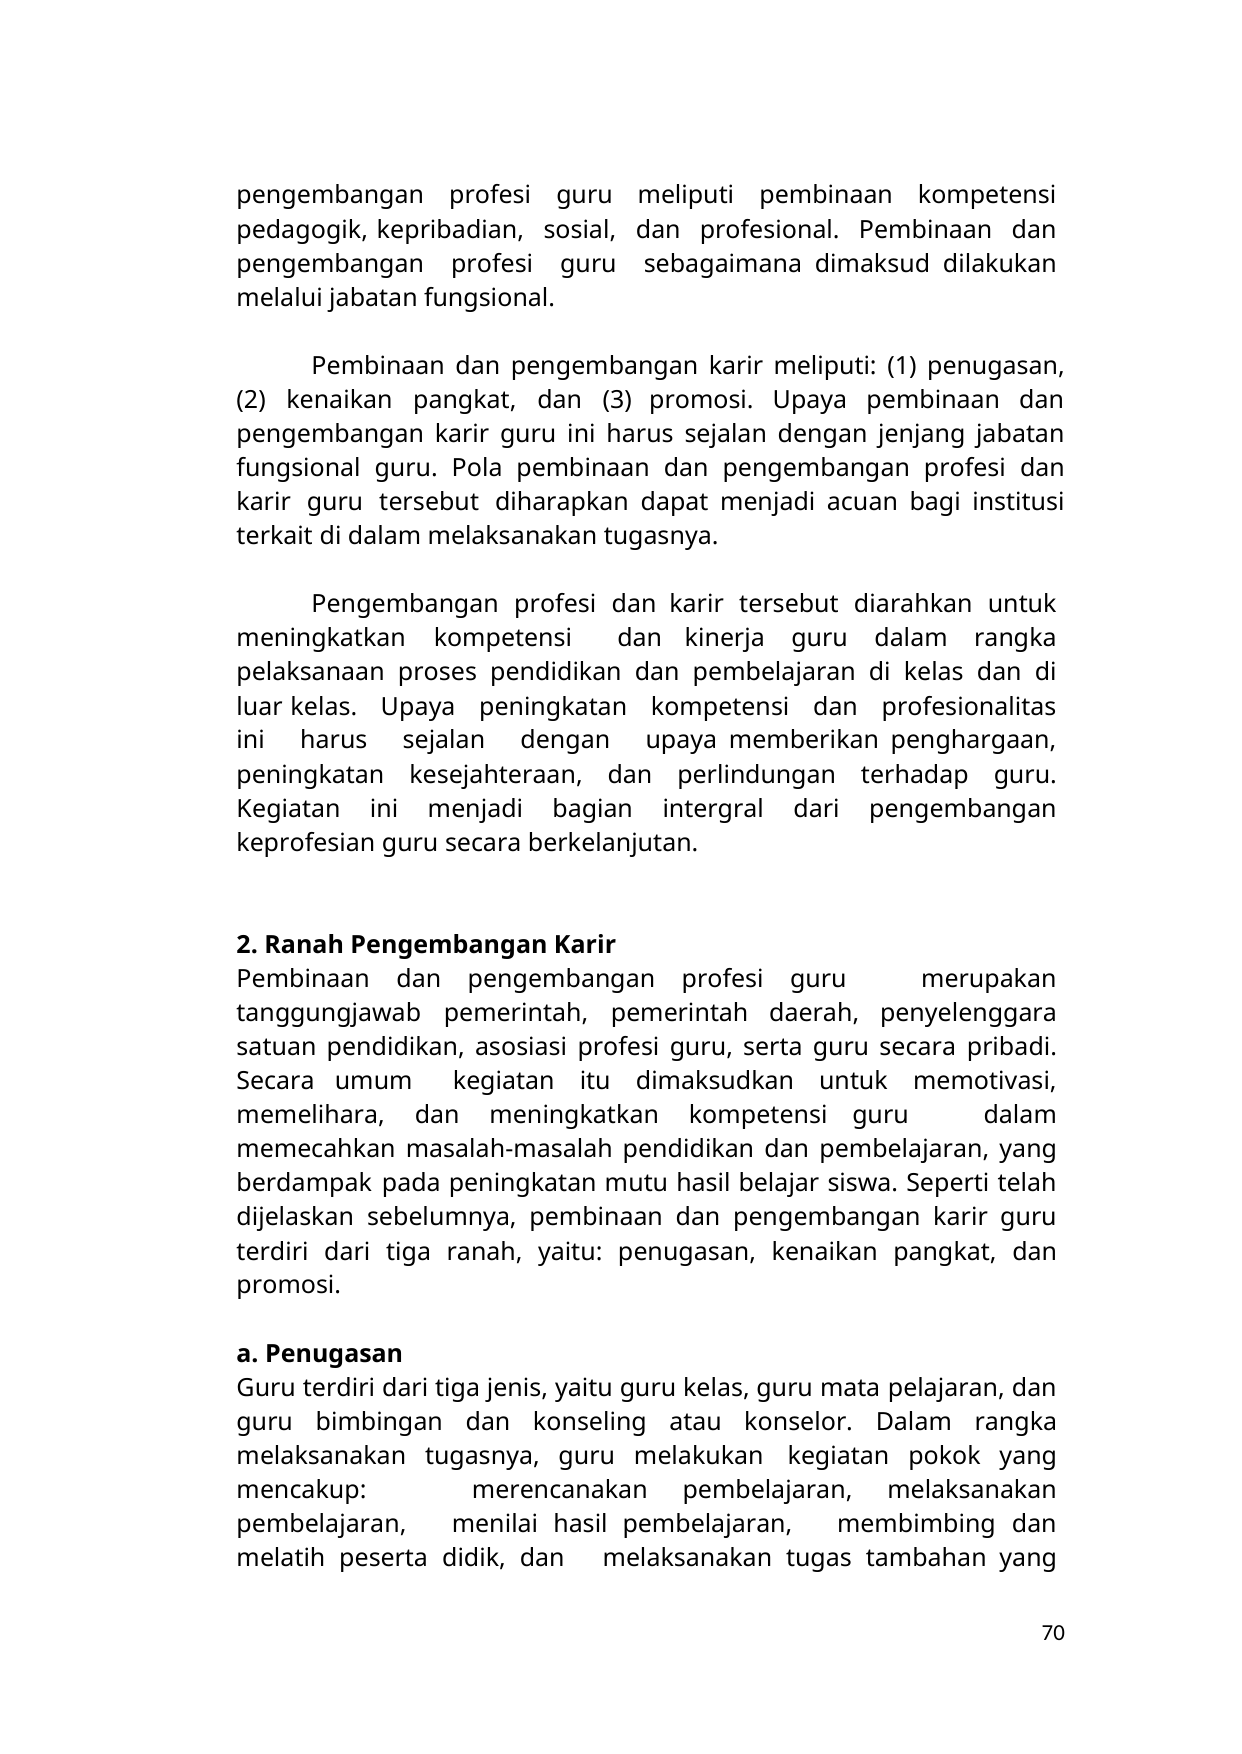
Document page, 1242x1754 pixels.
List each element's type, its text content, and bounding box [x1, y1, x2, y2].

text 2. Ranah Pengembangan Karir [236, 927, 1063, 961]
text Pembinaan dan pengembangan profesi guru merupakan tanggungjawab pemerintah, pemerintah daerah, penyelenggara satuan pendidikan, asosiasi profesi guru, serta guru secara pribadi. Secara umum kegiatan itu dimaksudkan untuk memotivasi, memelihara, dan meningkatkan kompetensi guru dalam memecahkan masalah-masalah pendidikan dan pembelajaran, yang berdampak pada peningkatan mutu hasil belajar siswa. Seperti telah dijelaskan sebelumnya, pembinaan dan pengembangan karir guru terdiri dari tiga ranah, yaitu: penugasan, kenaikan pangkat, dan promosi. [236, 961, 1057, 1301]
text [236, 177, 1057, 313]
text a. Penugasan [236, 1335, 1064, 1369]
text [236, 1369, 1057, 1574]
text Pembinaan dan pengembangan karir meliputi: (1) penugasan, (2) kenaikan pangkat, dan (3) promosi. Upaya pembinaan dan pengembangan karir guru ini harus sejalan dengan jenjang jabatan fungsional guru. Pola pembinaan dan pengembangan profesi dan karir guru tersebut diharapkan dapat menjadi acuan bagi institusi terkait di dalam melaksanakan tugasnya. [236, 347, 1064, 552]
text Pengembangan profesi dan karir tersebut diarahkan untuk meningkatkan kompetensi dan kinerja guru dalam rangka pelaksanaan proses pendidikan dan pembelajaran di kelas dan di luar kelas. Upaya peningkatan kompetensi dan profesionalitas ini harus sejalan dengan upaya memberikan penghargaan, peningkatan kesejahteraan, dan perlindungan terhadap guru. Kegiatan ini menjadi bagian intergral dari pengembangan keprofesian guru secara berkelanjutan. [236, 586, 1057, 858]
